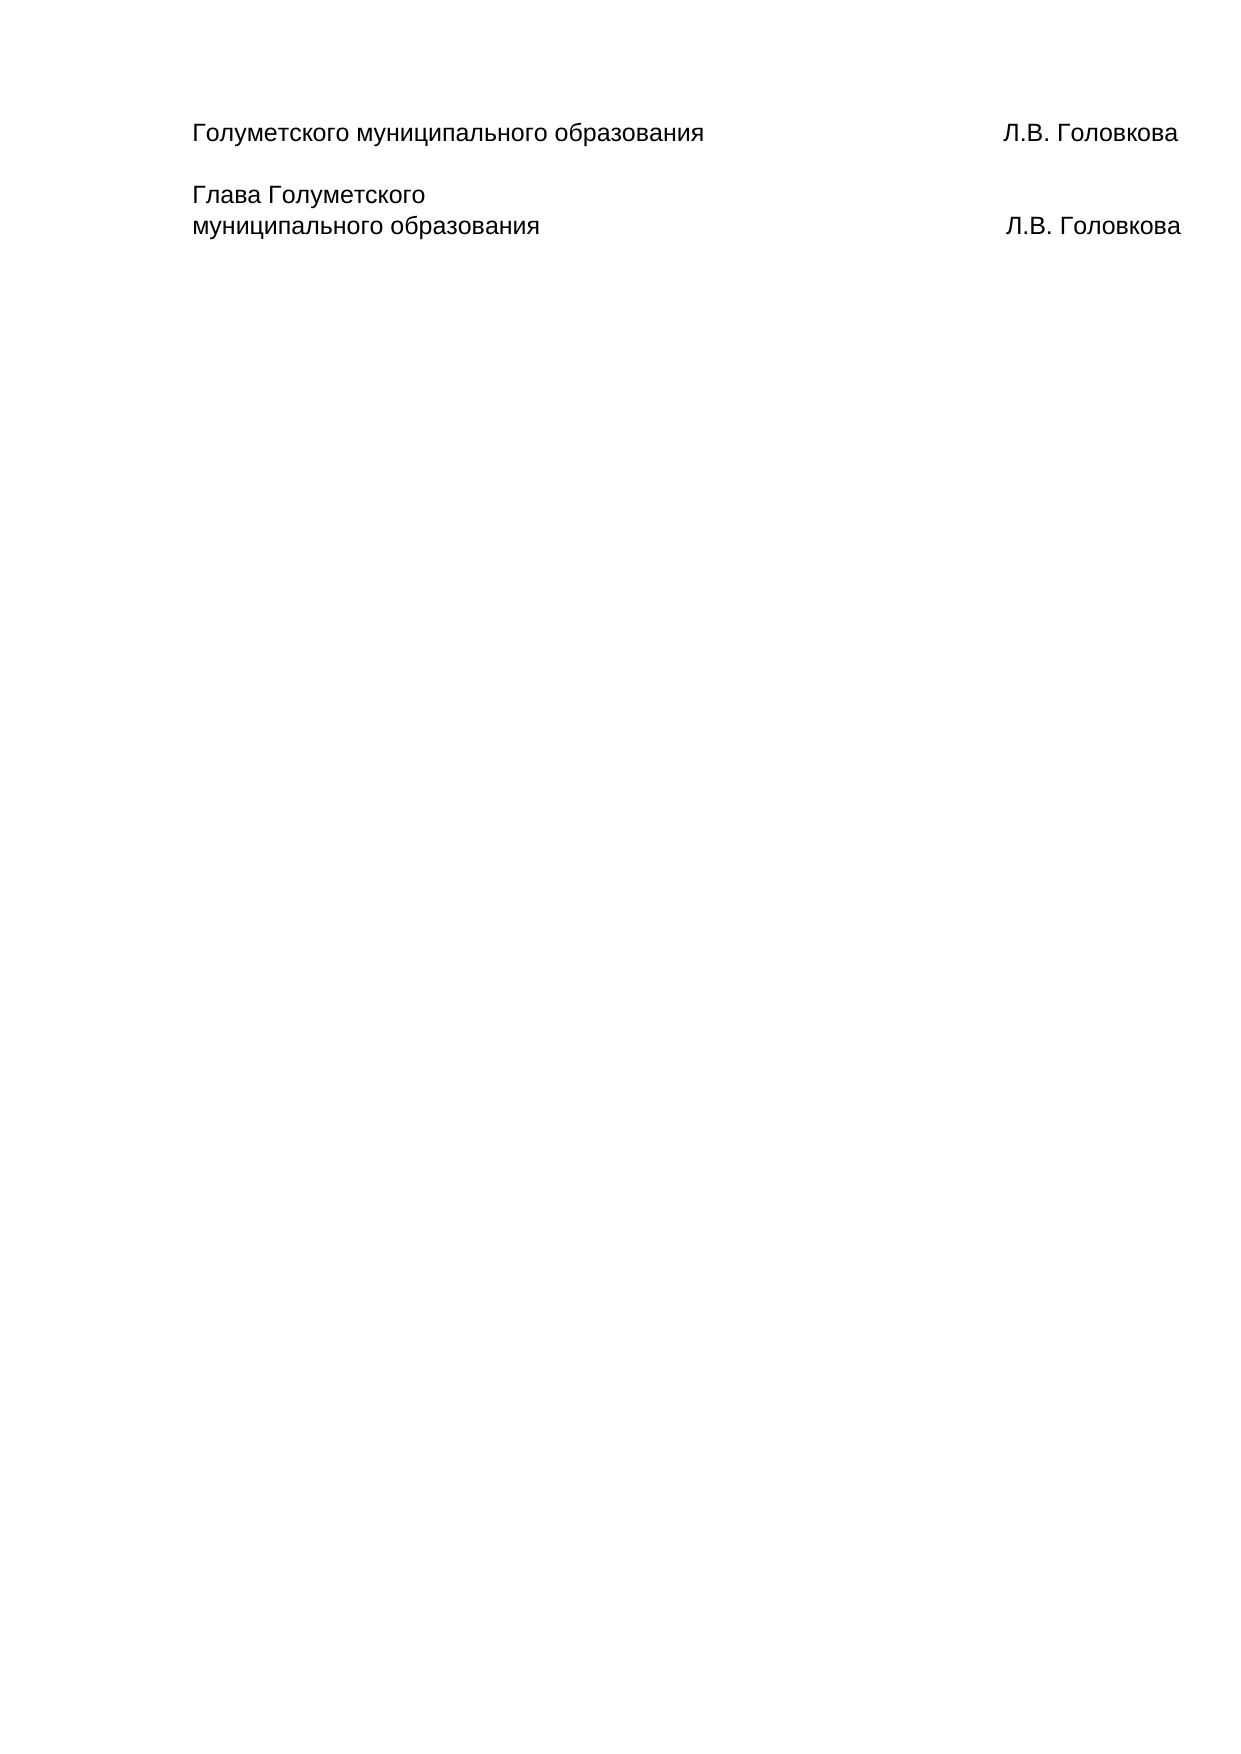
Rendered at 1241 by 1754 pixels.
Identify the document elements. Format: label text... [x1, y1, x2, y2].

text муниципального образования Л.В. Головкова [118, 211, 1181, 240]
text Голуметского муниципального образования Л.В. Головкова [118, 118, 1181, 147]
text Глава Голуметского [118, 180, 1181, 209]
